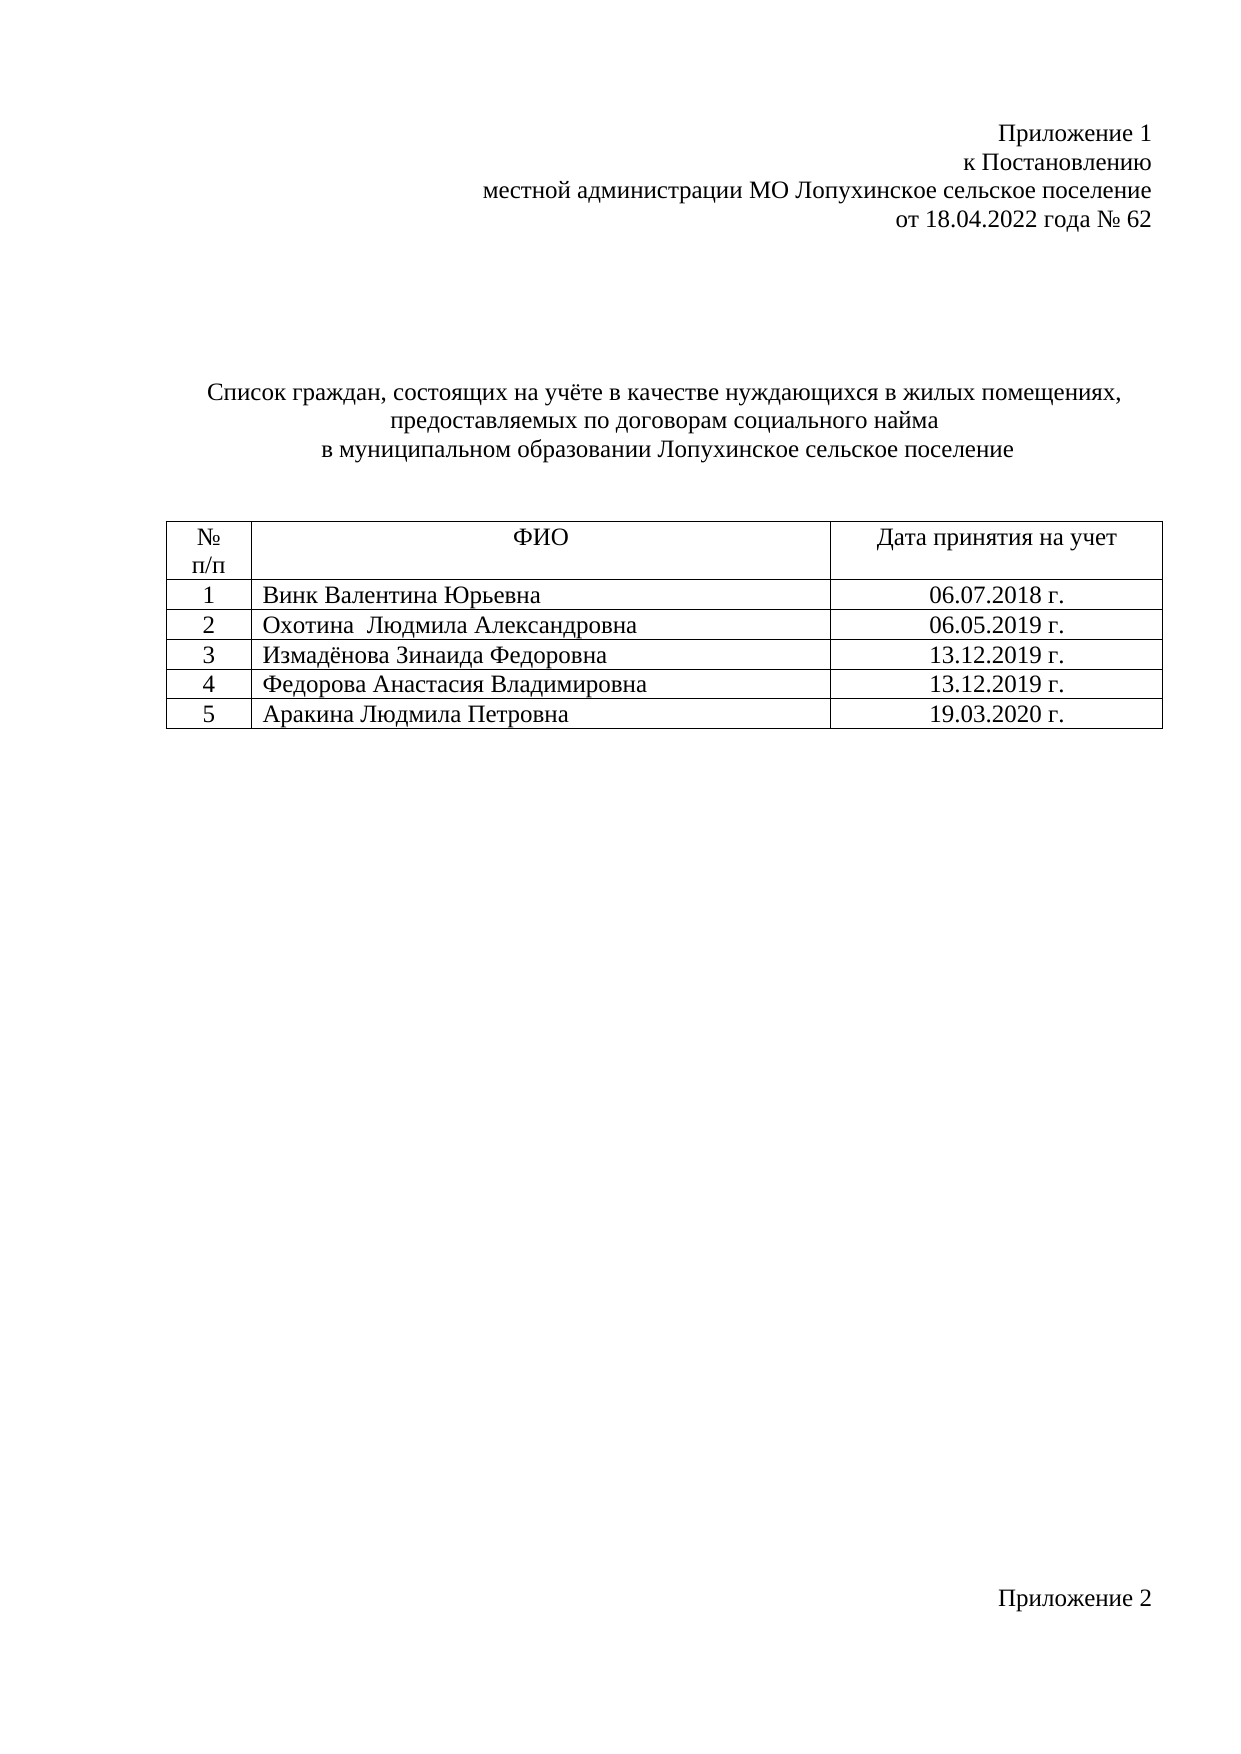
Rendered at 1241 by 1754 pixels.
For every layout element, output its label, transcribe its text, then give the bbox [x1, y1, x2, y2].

text Приложение 2 [177, 1583, 1152, 1612]
table_cell 2 [167, 610, 251, 639]
table_cell 13.12.2019 г. [831, 640, 1162, 668]
text в муниципальном образовании Лопухинское сельское поселение [177, 434, 1152, 463]
table_cell 19.03.2020 г. [831, 699, 1162, 728]
table_cell Винк Валентина Юрьевна [252, 580, 830, 609]
table_cell Охотина Людмила Александровна [252, 610, 830, 639]
table_cell 1 [167, 580, 251, 609]
table_cell Измадёнова Зинаида Федоровна [252, 640, 830, 668]
table_cell 13.12.2019 г. [831, 670, 1162, 698]
table_cell 3 [167, 640, 251, 668]
table_cell 5 [167, 699, 251, 728]
table_cell 4 [167, 670, 251, 698]
text от 18.04.2022 года № 62 [177, 204, 1152, 233]
text местной администрации МО Лопухинское сельское поселение [177, 176, 1152, 204]
text Приложение 1 [177, 118, 1152, 147]
text к Постановлению [177, 147, 1152, 176]
table_cell 06.05.2019 г. [831, 610, 1162, 639]
table_header № п/п [167, 522, 251, 579]
text Список граждан, состоящих на учёте в качестве нуждающихся в жилых помещениях, предоставляемых по договорам социального найма [177, 377, 1152, 434]
table_cell Аракина Людмила Петровна [252, 699, 830, 728]
table_cell Федорова Анастасия Владимировна [252, 670, 830, 698]
table_header Дата принятия на учет [831, 522, 1162, 579]
table_header ФИО [252, 522, 830, 579]
table_cell 06.07.2018 г. [831, 580, 1162, 609]
